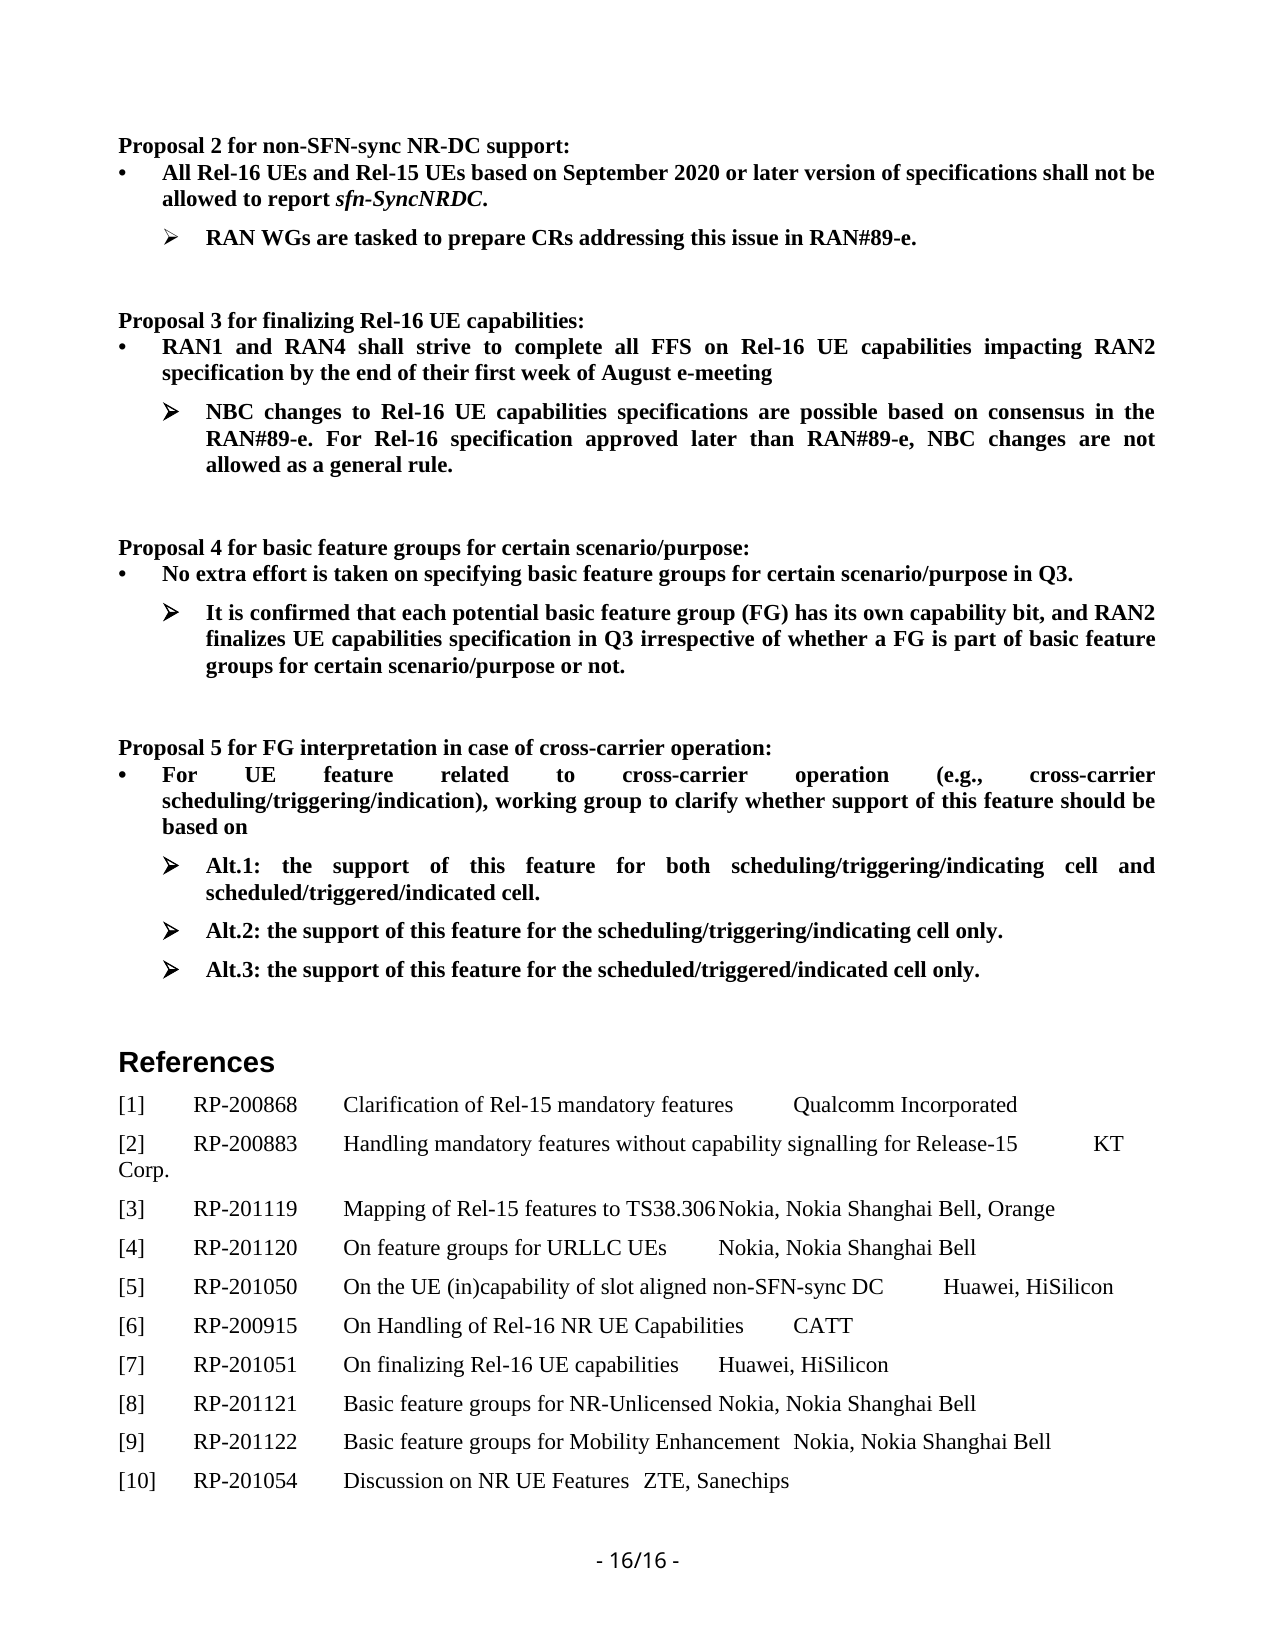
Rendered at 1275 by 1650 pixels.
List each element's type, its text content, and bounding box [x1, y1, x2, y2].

list Alt.1: the support of this feature for both scheduling/triggering/indicating cell and scheduled/triggered/indicated cell. [162, 852, 1157, 905]
list Alt.3: the support of this feature for the scheduled/triggered/indicated cell only. [162, 956, 1157, 983]
text [7] RP-201051 On finalizing Rel-16 UE capabilities Huawei, HiSilicon [118, 1351, 1157, 1377]
list All Rel-16 UEs and Rel-15 UEs based on September 2020 or later version of specifications shall not be allowed to report sfn-SyncNRDC. [118, 159, 1157, 212]
text Proposal 2 for non-SFN-sync NR-DC support: [118, 132, 1157, 159]
text [8] RP-201121 Basic feature groups for NR-Unlicensed Nokia, Nokia Shanghai Bell [118, 1389, 1157, 1416]
list NBC changes to Rel-16 UE capabilities specifications are possible based on consensus in the RAN#89-e. For Rel-16 specification approved later than RAN#89-e, NBC changes are not allowed as a general rule. [162, 398, 1157, 477]
list For UE feature related to cross-carrier operation (e.g., cross-carrier scheduling/triggering/indication), working group to clarify whether support of this feature should be based on [118, 761, 1157, 840]
list Alt.2: the support of this feature for the scheduling/triggering/indicating cell only. [162, 917, 1157, 944]
list It is confirmed that each potential basic feature group (FG) has its own capability bit, and RAN2 finalizes UE capabilities specification in Q3 irrespective of whether a FG is part of basic feature groups for certain scenario/purpose or not. [162, 599, 1157, 678]
list RAN WGs are tasked to prepare CRs addressing this issue in RAN#89-e. [162, 224, 1157, 250]
text [9] RP-201122 Basic feature groups for Mobility Enhancement Nokia, Nokia Shanghai Bell [118, 1428, 1157, 1455]
text Proposal 4 for basic feature groups for certain scenario/purpose: [118, 534, 1157, 560]
text [5] RP-201050 On the UE (in)capability of slot aligned non-SFN-sync DC Huawei, HiSilicon [118, 1273, 1157, 1299]
list No extra effort is taken on specifying basic feature groups for certain scenario/purpose in Q3. [118, 560, 1157, 586]
subtitle References [118, 1045, 1157, 1079]
text [6] RP-200915 On Handling of Rel-16 NR UE Capabilities CATT [118, 1312, 1157, 1338]
text [1] RP-200868 Clarification of Rel-15 mandatory features Qualcomm Incorporated [118, 1091, 1157, 1118]
list RAN1 and RAN4 shall strive to complete all FFS on Rel-16 UE capabilities impacting RAN2 specification by the end of their first week of August e-meeting [118, 333, 1157, 386]
text [10] RP-201054 Discussion on NR UE Features ZTE, Sanechips [118, 1467, 1157, 1494]
text [3] RP-201119 Mapping of Rel-15 features to TS38.306 Nokia, Nokia Shanghai Bell, Orange [118, 1195, 1157, 1222]
text Proposal 5 for FG interpretation in case of cross-carrier operation: [118, 734, 1157, 761]
text Proposal 3 for finalizing Rel-16 UE capabilities: [118, 307, 1157, 333]
text [4] RP-201120 On feature groups for URLLC UEs Nokia, Nokia Shanghai Bell [118, 1234, 1157, 1261]
text [2] RP-200883 Handling mandatory features without capability signalling for Release-15 KT Corp. [118, 1130, 1157, 1183]
